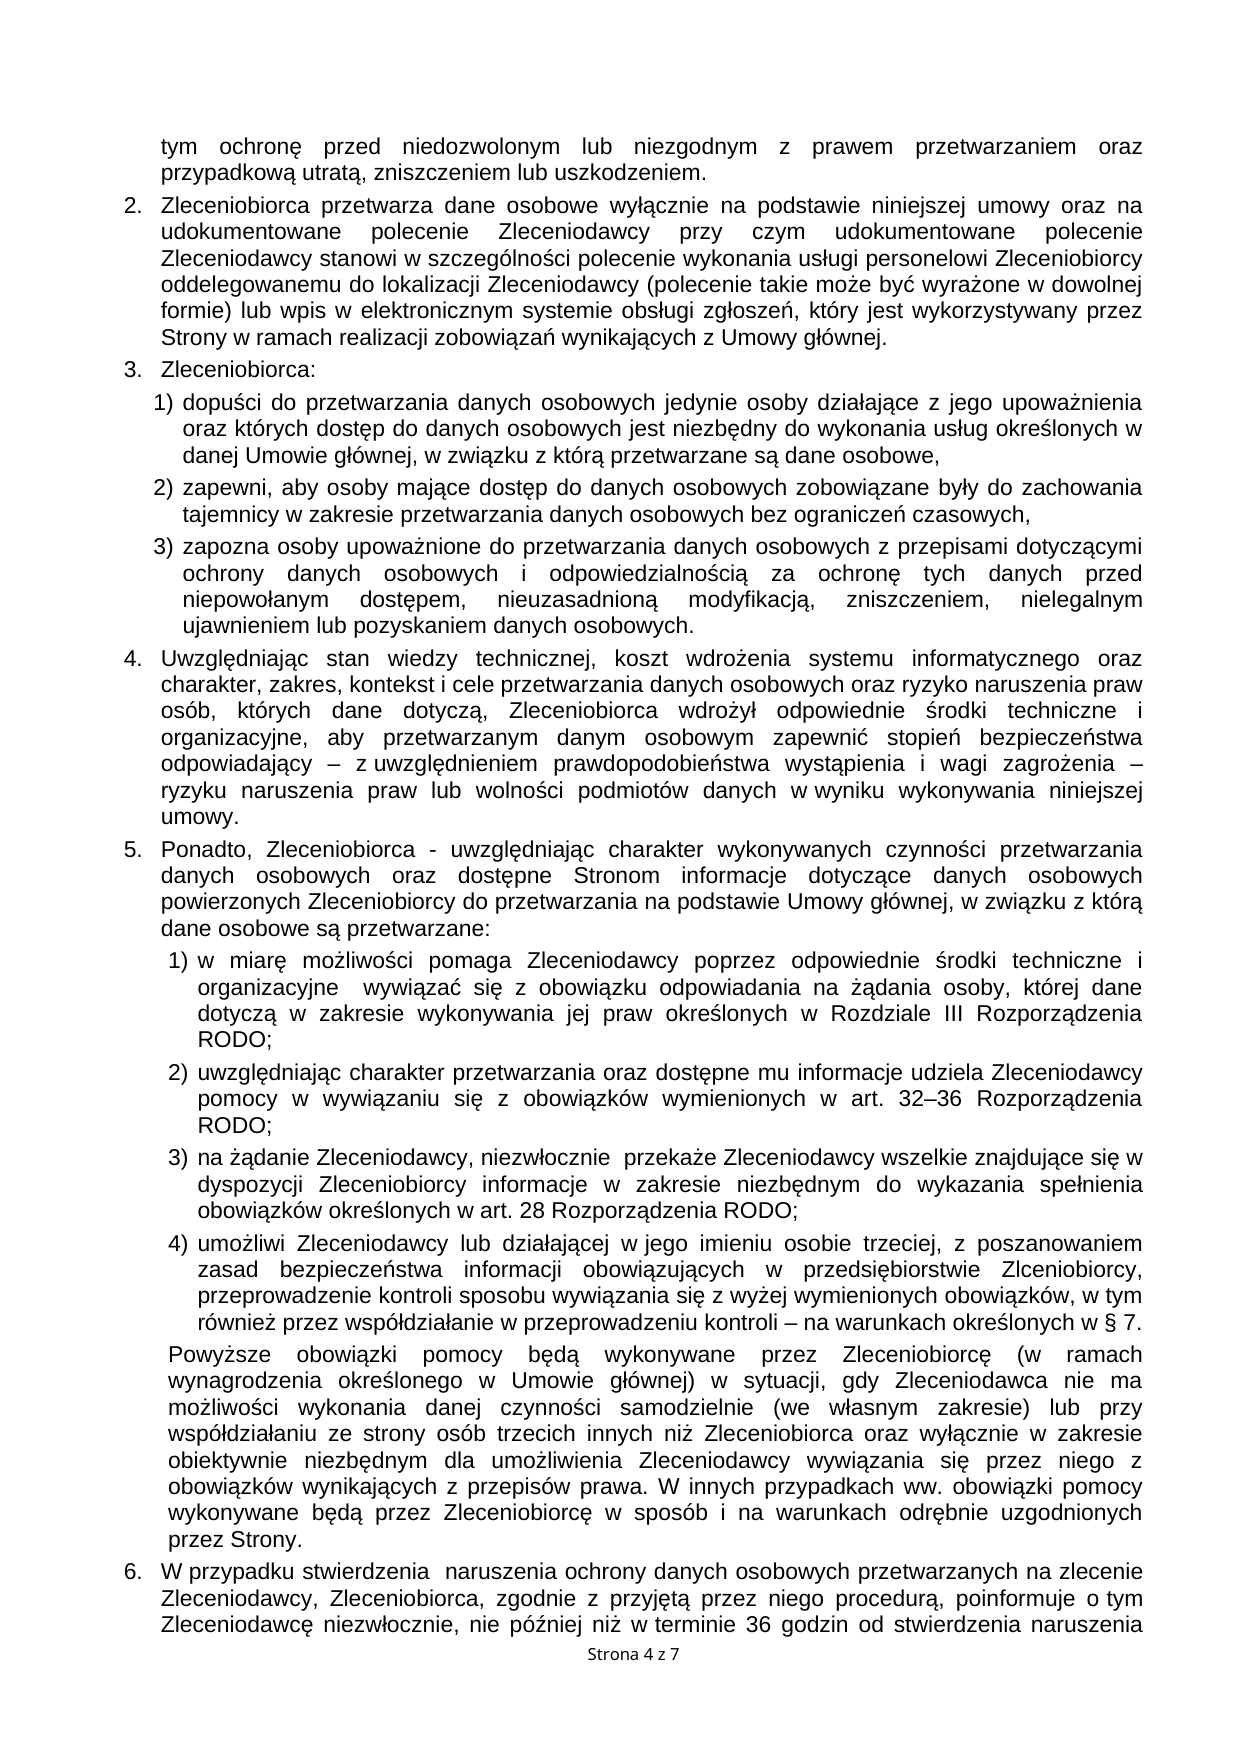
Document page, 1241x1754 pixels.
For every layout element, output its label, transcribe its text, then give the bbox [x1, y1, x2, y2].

list Uwzględniając stan wiedzy technicznej, koszt wdrożenia systemu informatycznego oraz charakter, zakres, kontekst i cele przetwarzania danych osobowych oraz ryzyko naruszenia praw osób, których dane dotyczą, Zleceniobiorca wdrożył odpowiednie środki techniczne i organizacyjne, aby przetwarzanym danym osobowym zapewnić stopień bezpieczeństwa odpowiadający – z uwzględnieniem prawdopodobieństwa wystąpienia i wagi zagrożenia – ryzyku naruszenia praw lub wolności podmiotów danych w wyniku wykonywania niniejszej umowy. [123, 645, 1143, 829]
list Zleceniobiorca przetwarza dane osobowe wyłącznie na podstawie niniejszej umowy oraz na udokumentowane polecenie Zleceniodawcy przy czym udokumentowane polecenie Zleceniodawcy stanowi w szczególności polecenie wykonania usługi personelowi Zleceniobiorcy oddelegowanemu do lokalizacji Zleceniodawcy (polecenie takie może być wyrażone w dowolnej formie) lub wpis w elektronicznym systemie obsługi zgłoszeń, który jest wykorzystywany przez Strony w ramach realizacji zobowiązań wynikających z Umowy głównej. [123, 192, 1143, 350]
list na żądanie Zleceniodawcy, niezwłocznie przekaże Zleceniodawcy wszelkie znajdujące się w dyspozycji Zleceniobiorcy informacje w zakresie niezbędnym do wykazania spełnienia obowiązków określonych w art. 28 Rozporządzenia RODO; [168, 1144, 1143, 1223]
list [123, 1558, 1143, 1637]
list umożliwi Zleceniodawcy lub działającej w jego imieniu osobie trzeciej, z poszanowaniem zasad bezpieczeństwa informacji obowiązujących w przedsiębiorstwie Zlceniobiorcy, przeprowadzenie kontroli sposobu wywiązania się z wyżej wymienionych obowiązków, w tym również przez współdziałanie w przeprowadzeniu kontroli – na warunkach określonych w § 7. [168, 1229, 1143, 1335]
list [123, 133, 1143, 186]
list w miarę możliwości pomaga Zleceniodawcy poprzez odpowiednie środki techniczne i organizacyjne wywiązać się z obowiązku odpowiadania na żądania osoby, której dane dotyczą w zakresie wykonywania jej praw określonych w Rozdziale III Rozporządzenia RODO; [168, 947, 1143, 1053]
list Zleceniobiorca: [123, 356, 1143, 383]
list zapozna osoby upoważnione do przetwarzania danych osobowych z przepisami dotyczącymi ochrony danych osobowych i odpowiedzialnością za ochronę tych danych przed niepowołanym dostępem, nieuzasadnioną modyfikacją, zniszczeniem, nielegalnym ujawnieniem lub pozyskaniem danych osobowych. [153, 533, 1143, 638]
list uwzględniając charakter przetwarzania oraz dostępne mu informacje udziela Zleceniodawcy pomocy w wywiązaniu się z obowiązków wymienionych w art. 32‒36 Rozporządzenia RODO; [168, 1059, 1143, 1138]
list Ponadto, Zleceniobiorca - uwzględniając charakter wykonywanych czynności przetwarzania danych osobowych oraz dostępne Stronom informacje dotyczące danych osobowych powierzonych Zleceniobiorcy do przetwarzania na podstawie Umowy głównej, w związku z którą dane osobowe są przetwarzane: [123, 836, 1143, 941]
list zapewni, aby osoby mające dostęp do danych osobowych zobowiązane były do zachowania tajemnicy w zakresie przetwarzania danych osobowych bez ograniczeń czasowych, [153, 474, 1143, 527]
list dopuści do przetwarzania danych osobowych jedynie osoby działające z jego upoważnienia oraz których dostęp do danych osobowych jest niezbędny do wykonania usług określonych w danej Umowie głównej, w związku z którą przetwarzane są dane osobowe, [153, 389, 1143, 468]
text Powyższe obowiązki pomocy będą wykonywane przez Zleceniobiorcę (w ramach wynagrodzenia określonego w Umowie głównej) w sytuacji, gdy Zleceniodawca nie ma możliwości wykonania danej czynności samodzielnie (we własnym zakresie) lub przy współdziałaniu ze strony osób trzecich innych niż Zleceniobiorca oraz wyłącznie w zakresie obiektywnie niezbędnym dla umożliwienia Zleceniodawcy wywiązania się przez niego z obowiązków wynikających z przepisów prawa. W innych przypadkach ww. obowiązki pomocy wykonywane będą przez Zleceniobiorcę w sposób i na warunkach odrębnie uzgodnionych przez Strony. [168, 1341, 1143, 1552]
